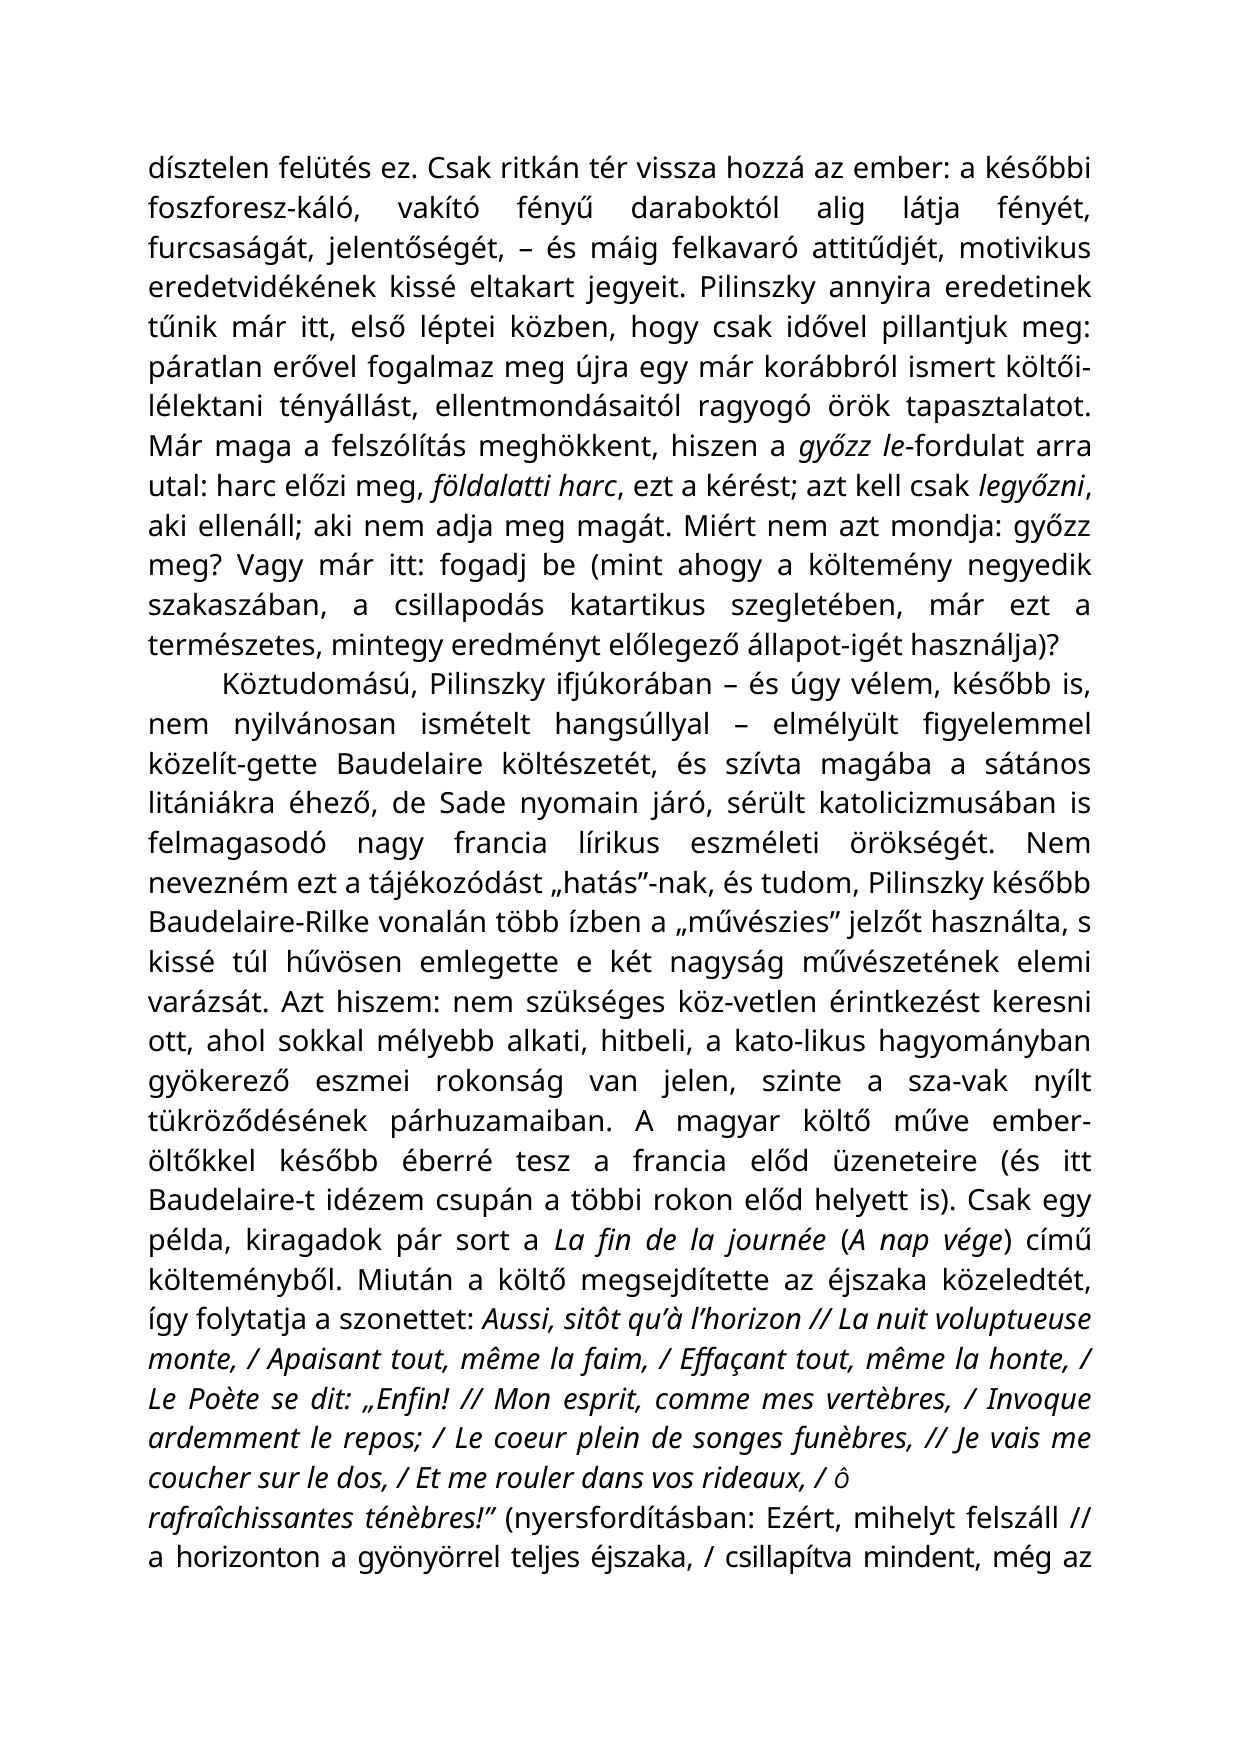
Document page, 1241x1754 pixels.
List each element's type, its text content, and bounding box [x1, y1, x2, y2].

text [148, 1497, 1093, 1576]
text Köztudomású, Pilinszky ifjúkorában – és úgy vélem, később is, nem nyilvánosan ismételt hangsúllyal – elmélyült figyelemmel közelít-gette Baudelaire költészetét, és szívta magába a sátános litániákra éhező, de Sade nyomain járó, sérült katolicizmusában is felmagasodó nagy francia lírikus eszméleti örökségét. Nem nevezném ezt a tájékozódást „hatás”-nak, és tudom, Pilinszky később Baudelaire-Rilke vonalán több ízben a „művészies” jelzőt használta, s kissé túl hűvösen emlegette e két nagyság művészetének elemi varázsát. Azt hiszem: nem szükséges köz-vetlen érintkezést keresni ott, ahol sokkal mélyebb alkati, hitbeli, a kato-likus hagyományban gyökerező eszmei rokonság van jelen, szinte a sza-vak nyílt tükröződésének párhuzamaiban. A magyar költő műve ember-öltőkkel később éberré tesz a francia előd üzeneteire (és itt Baudelaire-t idézem csupán a többi rokon előd helyett is). Csak egy példa, kiragadok pár sort a La fin de la journée (A nap vége) című költeményből. Miután a költő megsejdítette az éjszaka közeledtét, így folytatja a szonettet: Aussi, sitôt qu’à l’horizon // La nuit voluptueuse monte, / Apaisant tout, même la faim, / Effaçant tout, même la honte, / Le Poète se dit: „Enfin! // Mon esprit, comme mes vertèbres, / Invoque ardemment le repos; / Le coeur plein de songes funèbres, // Je vais me coucher sur le dos, / Et me rouler dans vos rideaux, / Ô [148, 663, 1093, 1497]
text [148, 148, 1093, 663]
